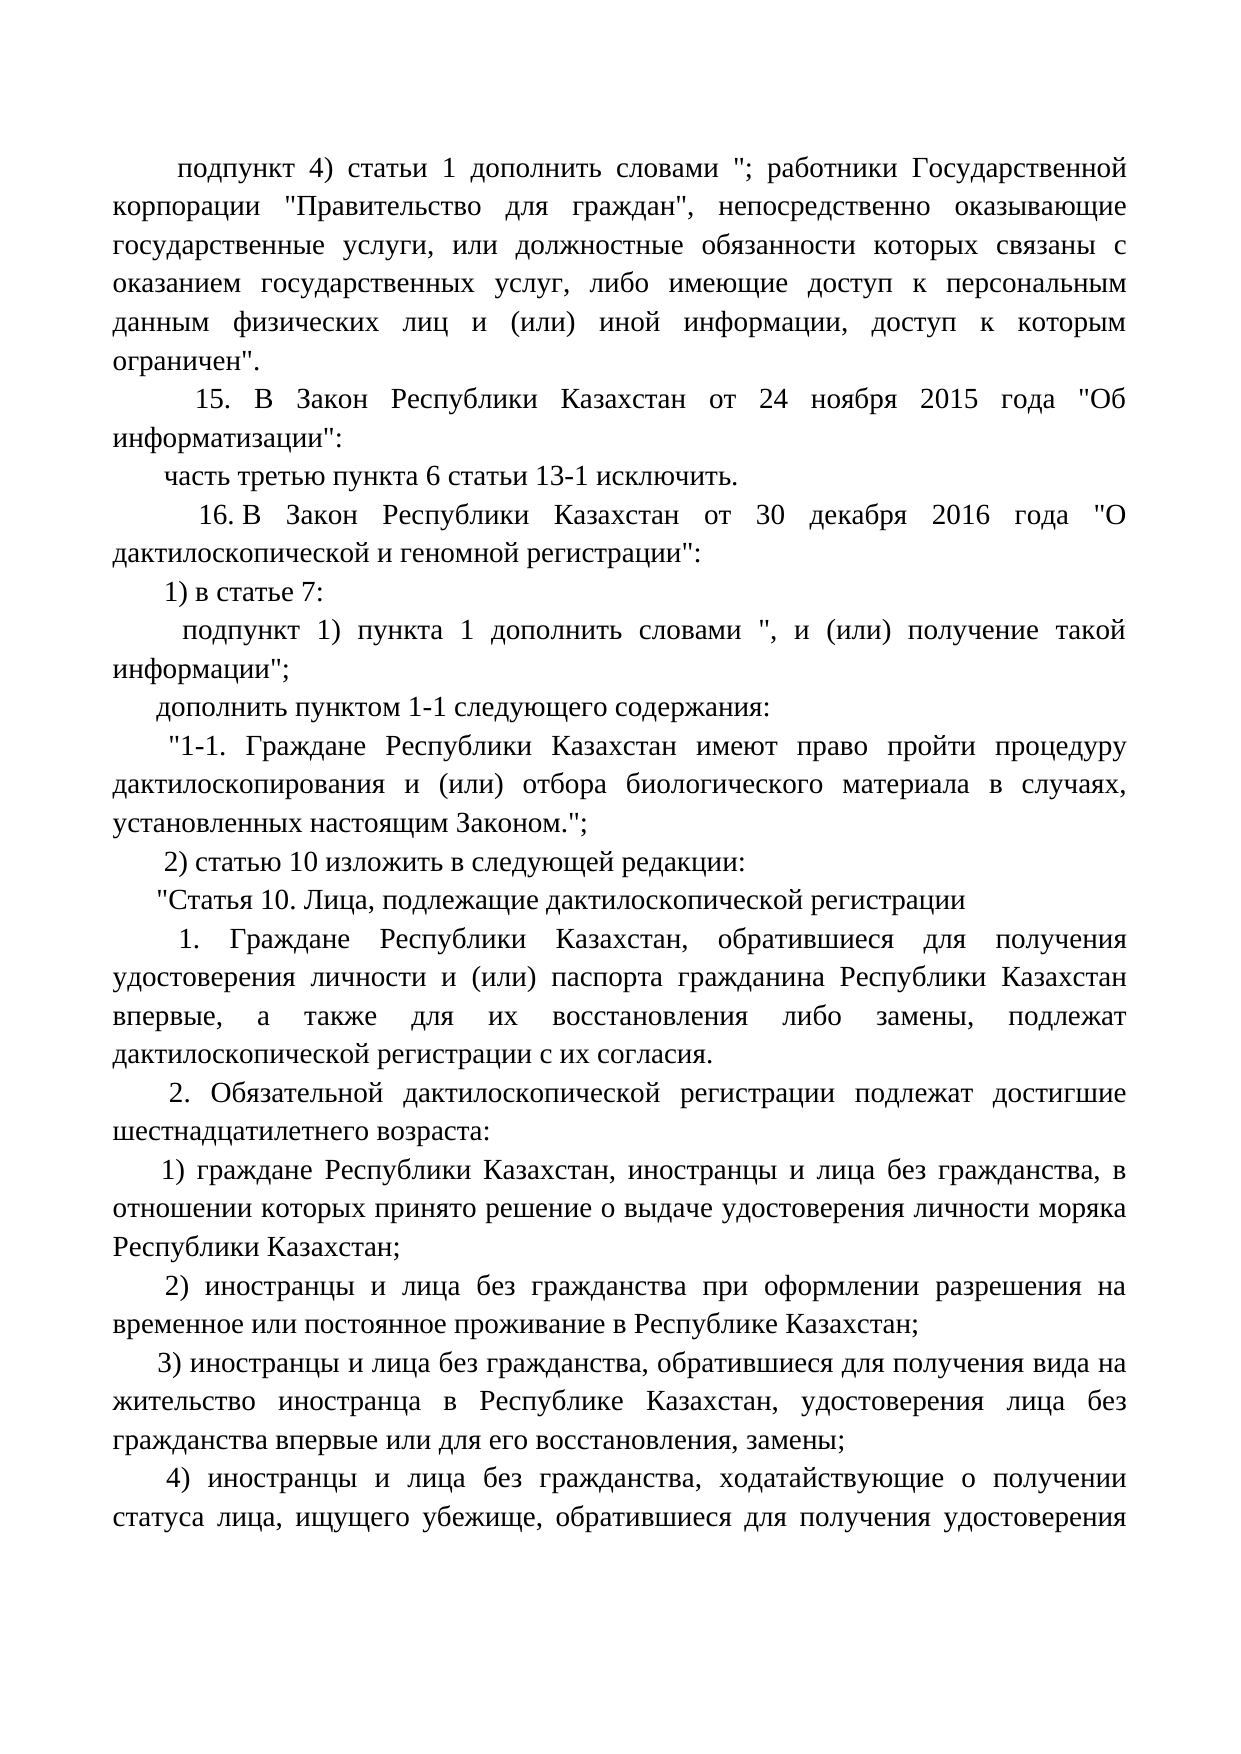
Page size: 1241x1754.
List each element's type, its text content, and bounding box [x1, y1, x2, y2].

text 3) иностранцы и лица без гражданства, обратившиеся для получения вида на жительство иностранца в Республике Казахстан, удостоверения лица без гражданства впервые или для его восстановления, замены; [112, 1345, 1128, 1455]
text 15. В Закон Республики Казахстан от 24 ноября 2015 года "Об информатизации": [112, 381, 1128, 453]
text подпункт 4) статьи 1 дополнить словами "; работники Государственной корпорации "Правительство для граждан", непосредственно оказывающие государственные услуги, или должностные обязанности которых связаны с оказанием государственных услуг, либо имеющие доступ к персональным данным физических лиц и (или) иной информации, доступ к которым ограничен". [112, 150, 1128, 376]
text 1. Граждане Республики Казахстан, обратившиеся для получения удостоверения личности и (или) паспорта гражданина Республики Казахстан впервые, а также для их восстановления либо замены, подлежат дактилоскопической регистрации с их согласия. [112, 921, 1128, 1070]
text 1) граждане Республики Казахстан, иностранцы и лица без гражданства, в отношении которых принято решение о выдаче удостоверения личности моряка Республики Казахстан; [112, 1152, 1128, 1263]
text 2) иностранцы и лица без гражданства при оформлении разрешения на временное или постоянное проживание в Республике Казахстан; [112, 1268, 1128, 1340]
text "1-1. Граждане Республики Казахстан имеют право пройти процедуру дактилоскопирования и (или) отбора биологического материала в случаях, установленных настоящим Законом."; [112, 728, 1128, 839]
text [112, 1460, 1128, 1532]
text 2. Обязательной дактилоскопической регистрации подлежат достигшие шестнадцатилетнего возраста: [112, 1075, 1128, 1147]
text 1) в статье 7: [112, 574, 1128, 607]
text 2) статью 10 изложить в следующей редакции: [112, 844, 1128, 877]
text дополнить пунктом 1-1 следующего содержания: [112, 689, 1128, 723]
text "Статья 10. Лица, подлежащие дактилоскопической регистрации [112, 882, 1128, 916]
text часть третью пункта 6 статьи 13-1 исключить. [112, 458, 1128, 492]
text 16. В Закон Республики Казахстан от 30 декабря 2016 года "О дактилоскопической и геномной регистрации": [112, 497, 1128, 569]
text подпункт 1) пункта 1 дополнить словами ", и (или) получение такой информации"; [112, 612, 1128, 684]
